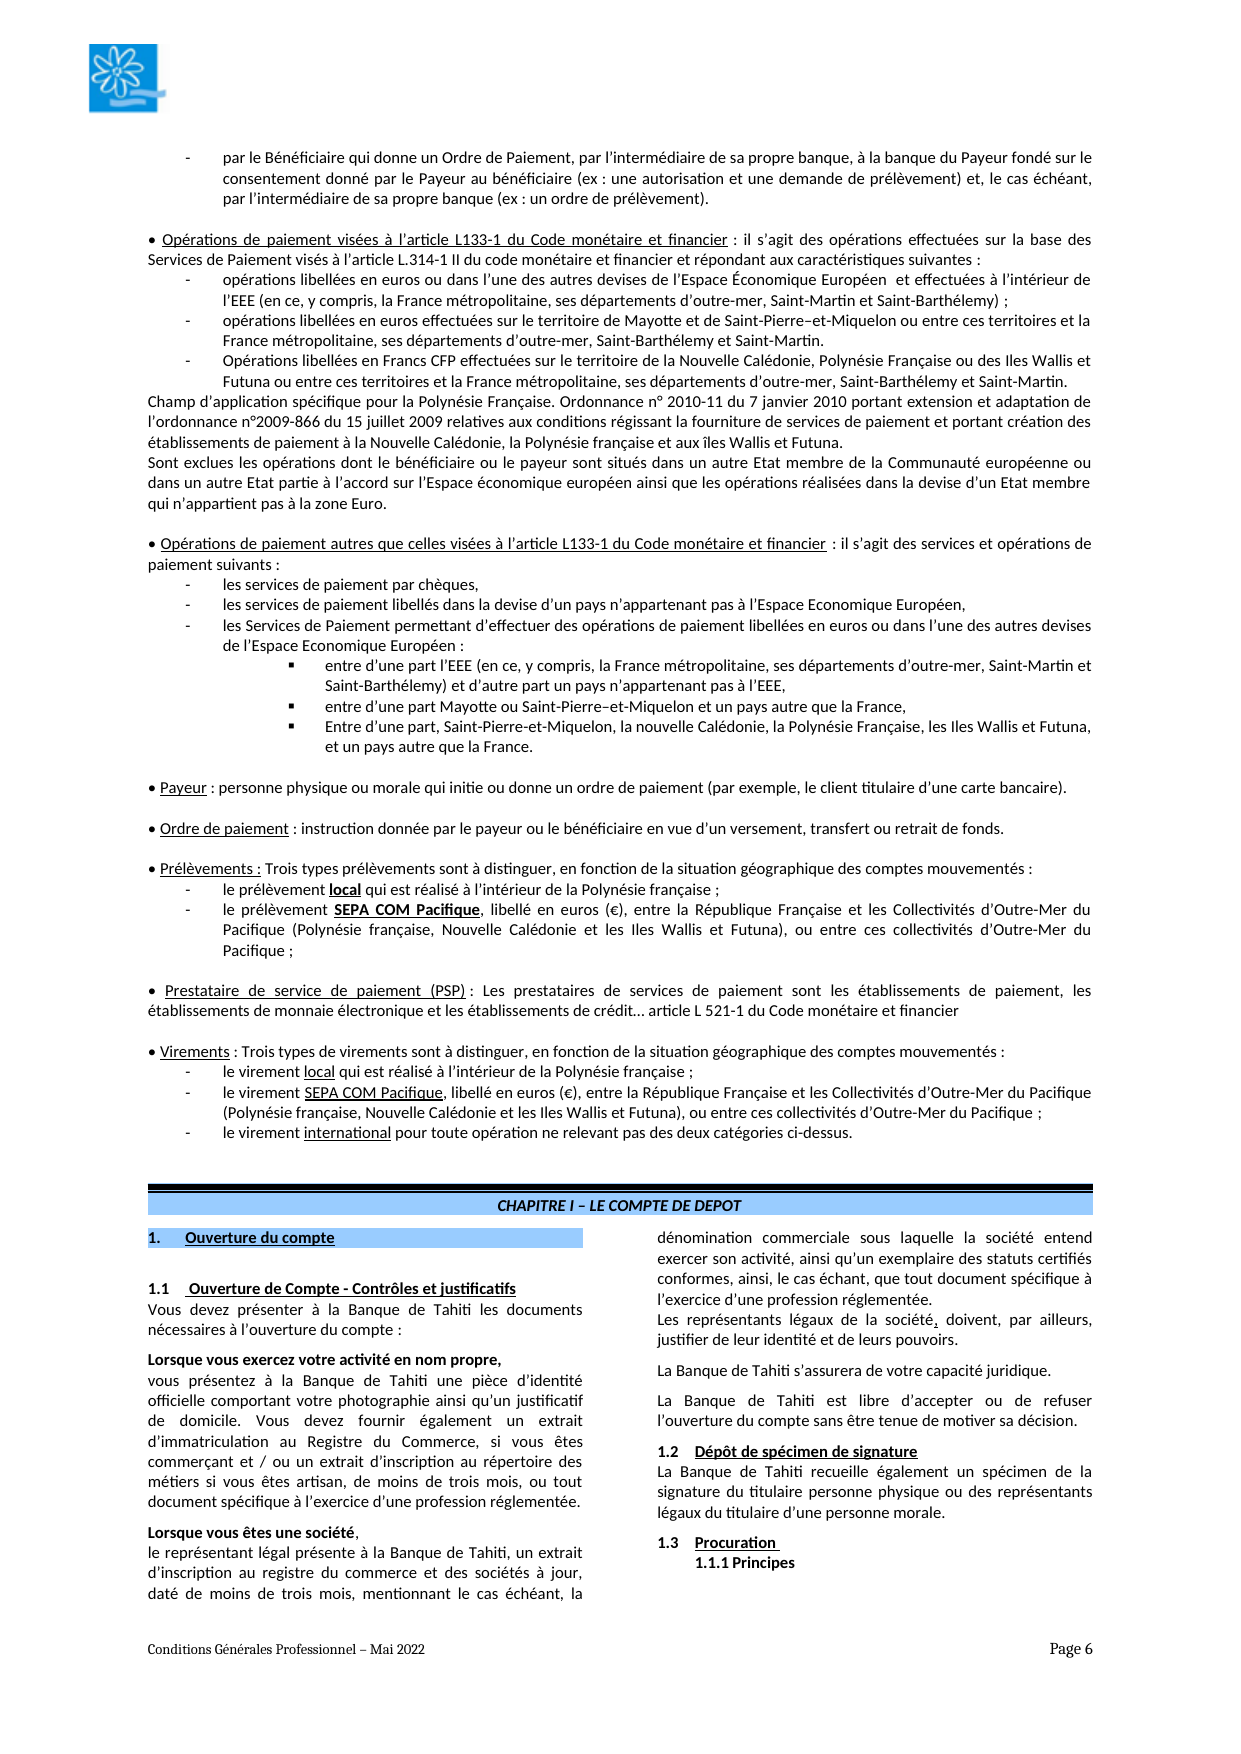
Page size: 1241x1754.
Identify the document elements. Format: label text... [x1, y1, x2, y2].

text La Banque de Tahiti recueille également un spécimen de la signature du titulaire personne physique ou des représentants légaux du titulaire d’une personne morale. [657, 1461, 1093, 1522]
text Vous devez présenter à la Banque de Tahiti les documents nécessaires à l’ouverture du compte : [148, 1299, 583, 1339]
list le virement SEPA COM Pacifique, libellé en euros (€), entre la République Française et les Collectivités d’Outre-Mer du Pacifique (Polynésie française, Nouvelle Calédonie et les Iles Wallis et Futuna), ou entre ces collectivités d’Outre-Mer du Pacifique ; [185, 1082, 1093, 1123]
text La Banque de Tahiti est libre d’accepter ou de refuser l’ouverture du compte sans être tenue de motiver sa décision. [657, 1390, 1093, 1431]
list par le Bénéficiaire qui donne un Ordre de Paiement, par l’intermédiaire de sa propre banque, à la banque du Payeur fondé sur le consentement donné par le Payeur au bénéficiaire (ex : une autorisation et une demande de prélèvement) et, le cas échéant, par l’intermédiaire de sa propre banque (ex : un ordre de prélèvement). [185, 148, 1093, 208]
list le virement local qui est réalisé à l’intérieur de la Polynésie française ; [185, 1062, 1093, 1082]
list opérations libellées en euros effectuées sur le territoire de Mayotte et de Saint-Pierre–et-Miquelon ou entre ces territoires et la France métropolitaine, ses départements d’outre-mer, Saint-Barthélemy et Saint-Martin. [185, 310, 1093, 351]
list Principes [694, 1553, 1093, 1573]
text Champ d’application spécifique pour la Polynésie Française. Ordonnance n° 2010-11 du 7 janvier 2010 portant extension et adaptation de l’ordonnance n°2009-866 du 15 juillet 2009 relatives aux conditions régissant la fourniture de services de paiement et portant création des établissements de paiement à la Nouvelle Calédonie, la Polynésie française et aux îles Wallis et Futuna. [148, 391, 1093, 452]
list entre d’une part l’EEE (en ce, y compris, la France métropolitaine, ses départements d’outre-mer, Saint-Martin et Saint-Barthélemy) et d’autre part un pays n’appartenant pas à l’EEE, [287, 655, 1093, 696]
text • Prestataire de service de paiement (PSP) : Les prestataires de services de paiement sont les établissements de paiement, les établissements de monnaie électronique et les établissements de crédit… article L 521-1 du Code monétaire et financier [148, 980, 1093, 1021]
list Ouverture du compte [148, 1228, 583, 1248]
text Lorsque vous exercez votre activité en nom propre, [148, 1349, 583, 1370]
list Dépôt de spécimen de signature [657, 1441, 1093, 1461]
list les services de paiement libellés dans la devise d’un pays n’appartenant pas à l’Espace Economique Européen, [185, 594, 1093, 615]
text • Ordre de paiement : instruction donnée par le payeur ou le bénéficiaire en vue d’un versement, transfert ou retrait de fonds. [148, 818, 1093, 838]
text Lorsque vous êtes une société, [148, 1522, 583, 1542]
list Opérations libellées en Francs CFP effectuées sur le territoire de la Nouvelle Calédonie, Polynésie Française ou des Iles Wallis et Futuna ou entre ces territoires et la France métropolitaine, ses départements d’outre-mer, Saint-Barthélemy et Saint-Martin. [185, 351, 1093, 391]
list les services de paiement par chèques, [185, 574, 1093, 594]
list entre d’une part Mayotte ou Saint-Pierre–et-Miquelon et un pays autre que la France, [287, 696, 1093, 716]
list Ouverture de Compte - Contrôles et justificatifs [148, 1278, 583, 1299]
text le représentant légal présente à la Banque de Tahiti, un extrait d’inscription au registre du commerce et des sociétés à jour, daté de moins de trois mois, mentionnant le cas échéant, la dénomination commerciale sous laquelle la société entend exercer son activité, ainsi qu’un exemplaire des statuts certifiés conformes, ainsi, le cas échant, que tout document spécifique à l’exercice d’une profession réglementée. [657, 1228, 1093, 1309]
text Sont exclues les opérations dont le bénéficiaire ou le payeur sont situés dans un autre Etat membre de la Communauté européenne ou dans un autre Etat partie à l’accord sur l’Espace économique européen ainsi que les opérations réalisées dans la devise d’un Etat membre qui n’appartient pas à la zone Euro. [148, 452, 1093, 513]
list Entre d’une part, Saint-Pierre-et-Miquelon, la nouvelle Calédonie, la Polynésie Française, les Iles Wallis et Futuna, et un pays autre que la France. [287, 716, 1093, 757]
list le prélèvement SEPA COM Pacifique, libellé en euros (€), entre la République Française et les Collectivités d’Outre-Mer du Pacifique (Polynésie française, Nouvelle Calédonie et les Iles Wallis et Futuna), ou entre ces collectivités d’Outre-Mer du Pacifique ; [185, 899, 1093, 960]
list Procuration [657, 1532, 1093, 1553]
list le virement international pour toute opération ne relevant pas des deux catégories ci-dessus. [185, 1123, 1093, 1143]
list les Services de Paiement permettant d’effectuer des opérations de paiement libellées en euros ou dans l’une des autres devises de l’Espace Economique Européen : [185, 615, 1093, 655]
list opérations libellées en euros ou dans l’une des autres devises de l’Espace Économique Européen et effectuées à l’intérieur de l’EEE (en ce, y compris, la France métropolitaine, ses départements d’outre-mer, Saint-Martin et Saint-Barthélemy) ; [185, 269, 1093, 310]
subtitle CHAPITRE I – LE COMPTE DE DEPOT [148, 1193, 1093, 1215]
list le prélèvement local qui est réalisé à l’intérieur de la Polynésie française ; [185, 879, 1093, 899]
text Les représentants légaux de la société, doivent, par ailleurs, justifier de leur identité et de leurs pouvoirs. [657, 1309, 1093, 1350]
text vous présentez à la Banque de Tahiti une pièce d’identité officielle comportant votre photographie ainsi qu’un justificatif de domicile. Vous devez fournir également un extrait d’immatriculation au Registre du Commerce, si vous êtes commerçant et / ou un extrait d’inscription au répertoire des métiers si vous êtes artisan, de moins de trois mois, ou tout document spécifique à l’exercice d’une profession réglementée. [148, 1370, 583, 1512]
text La Banque de Tahiti s’assurera de votre capacité juridique. [657, 1360, 1093, 1380]
text • Payeur : personne physique ou morale qui initie ou donne un ordre de paiement (par exemple, le client titulaire d’une carte bancaire). [148, 777, 1093, 798]
text • Opérations de paiement autres que celles visées à l’article L133-1 du Code monétaire et financier : il s’agit des services et opérations de paiement suivants : [148, 533, 1093, 574]
picture [88, 44, 170, 118]
text le représentant légal présente à la Banque de Tahiti, un extrait d’inscription au registre du commerce et des sociétés à jour, daté de moins de trois mois, mentionnant le cas échéant, la dénomination commerciale sous laquelle la société entend exercer son activité, ainsi qu’un exemplaire des statuts certifiés conformes, ainsi, le cas échant, que tout document spécifique à l’exercice d’une profession réglementée. [148, 1542, 583, 1603]
text • Opérations de paiement visées à l’article L133-1 du Code monétaire et financier : il s’agit des opérations effectuées sur la base des Services de Paiement visés à l’article L.314-1 II du code monétaire et financier et répondant aux caractéristiques suivantes : [148, 229, 1093, 269]
text • Virements : Trois types de virements sont à distinguer, en fonction de la situation géographique des comptes mouvementés : [148, 1041, 1093, 1062]
text • Prélèvements : Trois types prélèvements sont à distinguer, en fonction de la situation géographique des comptes mouvementés : [148, 858, 1093, 879]
